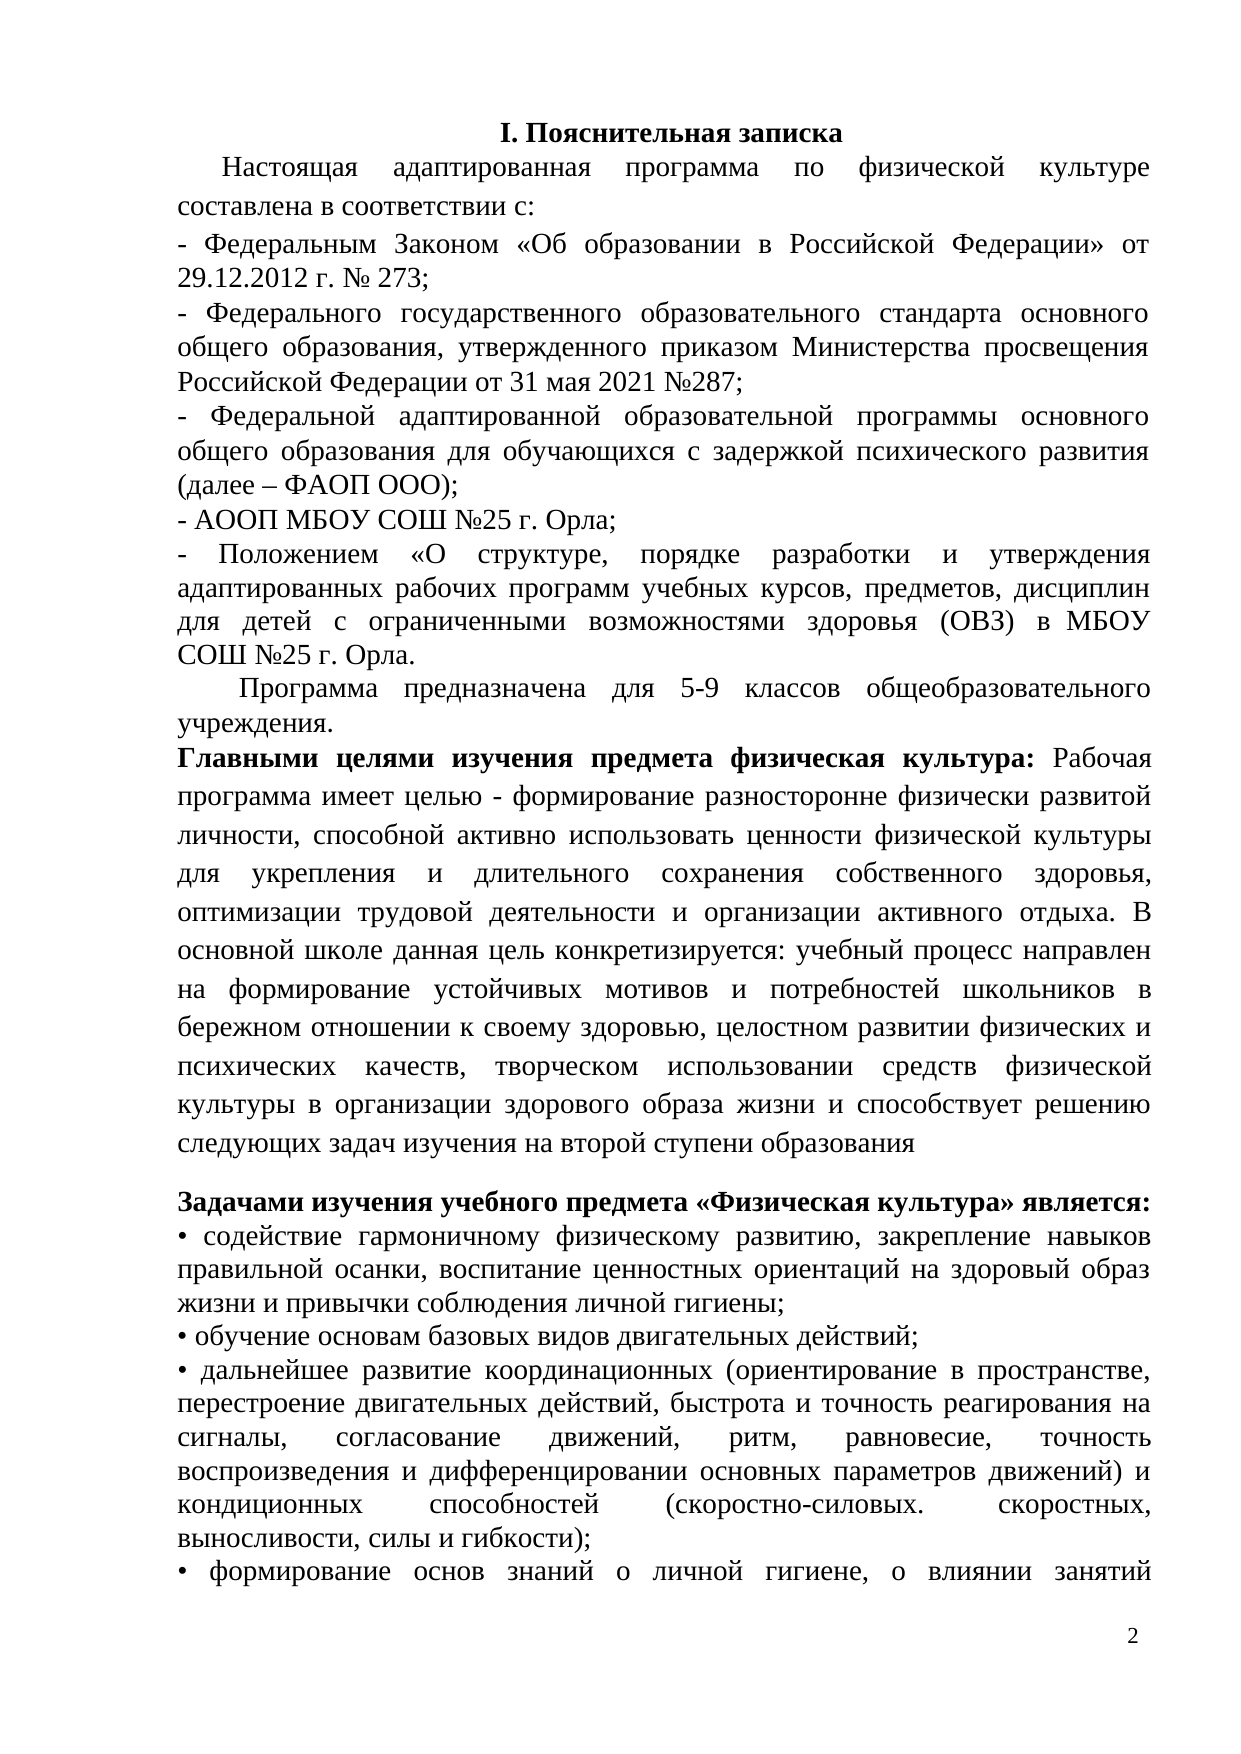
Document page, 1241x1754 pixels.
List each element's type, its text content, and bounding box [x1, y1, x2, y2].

text - Федеральной адаптированной образовательной программы основного общего образования для обучающихся с задержкой психического развития (далее – ФАОП ООО); [177, 398, 1149, 501]
list дальнейшее развитие координационных (ориентирование в пространстве, перестроение двигательных действий, быстрота и точность реагирования на сигналы, согласование движений, ритм, равновесие, точность воспроизведения и дифференцировании основных параметров движений) и кондиционных способностей (скоростно-силовых. скоростных, выносливости, силы и гибкости); [177, 1352, 1151, 1553]
list содействие гармоничному физическому развитию, закрепление навыков правильной осанки, воспитание ценностных ориентаций на здоровый образ жизни и привычки соблюдения личной гигиены; [177, 1218, 1151, 1319]
text - Положением «О структуре, порядке разработки и утверждения адаптированных рабочих программ учебных курсов, предметов, дисциплин для детей с ограниченными возможностями здоровья (ОВЗ) в МБОУ СОШ №25 г. Орла. [177, 536, 1151, 671]
text Настоящая адаптированная программа по физической культуре составлена в соответствии с: [177, 149, 1151, 221]
text Главными целями изучения предмета физическая культура: Рабочая программа имеет целью - формирование разносторонне физически развитой личности, способной активно использовать ценности физической культуры для укрепления и длительного сохранения собственного здоровья, оптимизации трудовой деятельности и организации активного отдыха. В основной школе данная цель конкретизируется: учебный процесс направлен на формирование устойчивых мотивов и потребностей школьников в бережном отношении к своему здоровью, целостном развитии физических и психических качеств, творческом использовании средств физической культуры в организации здорового образа жизни и способствует решению следующих задач изучения на второй ступени образования [177, 740, 1152, 1159]
text - Федерального государственного образовательного стандарта основного общего образования, утвержденного приказом Министерства просвещения Российской Федерации от 31 мая 2021 №287; [177, 295, 1149, 398]
text Программа предназначена для 5-9 классов общеобразовательного учреждения. [177, 671, 1151, 740]
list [177, 1553, 1152, 1587]
list обучение основам базовых видов двигательных действий; [177, 1319, 1165, 1352]
text - АООП МБОУ СОШ №25 г. Орла; [177, 502, 1149, 536]
subtitle Задачами изучения учебного предмета «Физическая культура» является: [177, 1185, 1165, 1218]
text - Федеральным Законом «Об образовании в Российской Федерации» от 29.12.2012 г. № 273; [177, 226, 1149, 294]
subtitle I. Пояснительная записка [177, 116, 1165, 149]
